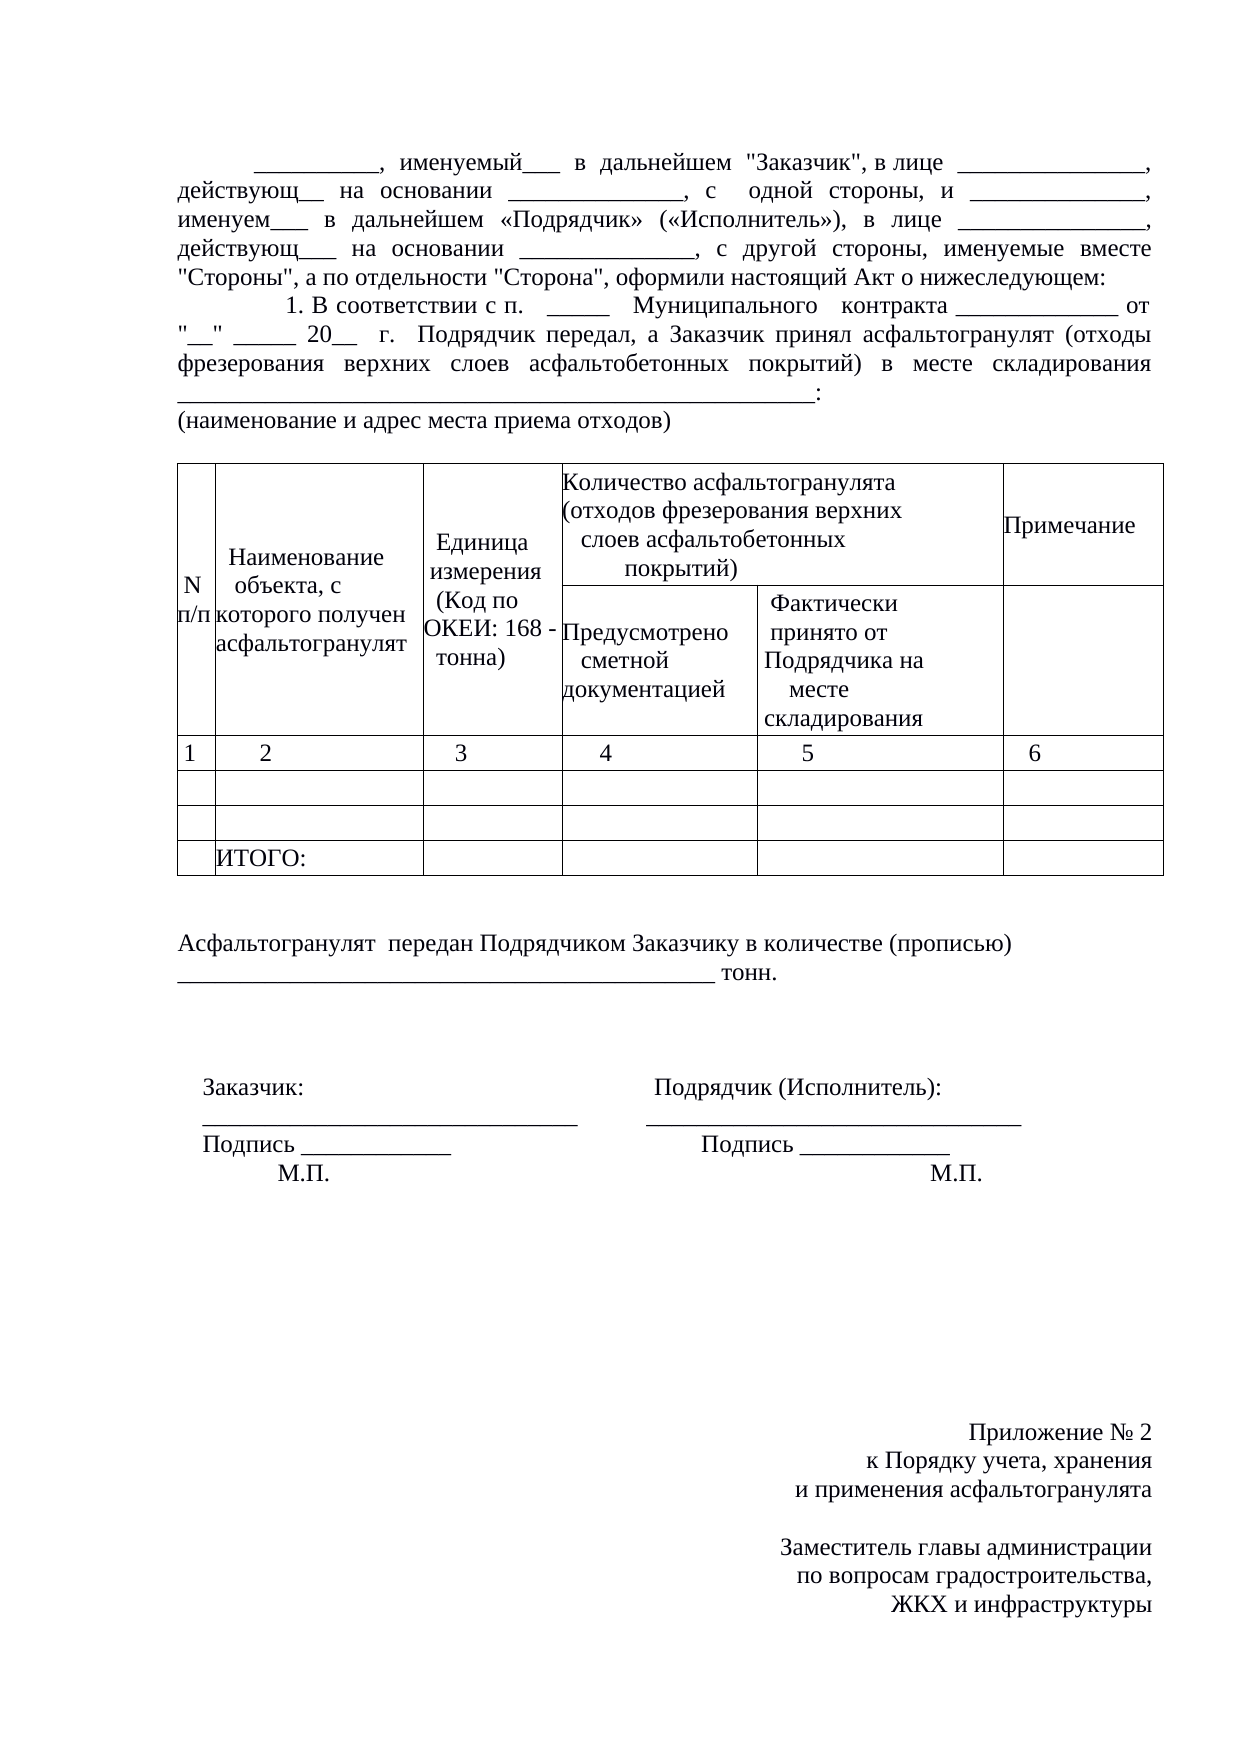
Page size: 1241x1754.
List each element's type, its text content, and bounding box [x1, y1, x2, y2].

table_cell [758, 841, 1003, 875]
table_header Единица измерения (Код по ОКЕИ: 168 - тонна) [424, 464, 562, 734]
table_cell [424, 806, 562, 840]
table_header Наименование объекта, с которого получен асфальтогранулят [216, 464, 423, 734]
text Подпись ____________ Подпись ____________ [177, 1129, 1152, 1158]
table_cell 3 [424, 736, 562, 770]
table_cell [563, 806, 757, 840]
table_cell Фактически принято от Подрядчика на месте складирования [758, 586, 1003, 734]
table_header Примечание [1004, 464, 1163, 584]
table_cell [1004, 841, 1163, 875]
text Асфальтогранулят передан Подрядчиком Заказчику в количестве (прописью) [177, 928, 1152, 957]
text Заместитель главы администрации [177, 1532, 1152, 1560]
table_cell [758, 806, 1003, 840]
table_cell [1004, 586, 1163, 734]
table_cell [216, 806, 423, 840]
table_cell [563, 771, 757, 805]
text ______________________________ ______________________________ [177, 1100, 1152, 1129]
table_cell [424, 771, 562, 805]
table_header Количество асфальтогранулята (отходов фрезерования верхних слоев асфальтобетонных покрытий) [563, 464, 1003, 584]
text по вопросам градостроительства, [177, 1560, 1152, 1589]
text и применения асфальтогранулята [177, 1474, 1152, 1503]
table_cell [424, 841, 562, 875]
text ___________________________________________ тонн. [177, 957, 1152, 985]
table_cell 2 [216, 736, 423, 770]
table_cell [1004, 806, 1163, 840]
table_cell 5 [758, 736, 1003, 770]
text (наименование и адрес места приема отходов) [177, 406, 1152, 434]
table_cell [1004, 771, 1163, 805]
table_cell [178, 771, 215, 805]
table_cell 4 [563, 736, 757, 770]
text 1. В соответствии с п. _____ Муниципального контракта _____________ от "__" _____ 20__ г. Подрядчик передал, а Заказчик принял асфальтогранулят (отходы фрезерования верхних слоев асфальтобетонных покрытий) в месте складирования ___________________________________________________: [177, 291, 1152, 406]
table_cell ИТОГО: [216, 841, 423, 875]
table_cell [178, 841, 215, 875]
table_cell [178, 806, 215, 840]
text к Порядку учета, хранения [177, 1445, 1152, 1474]
text М.П. М.П. [177, 1158, 1152, 1187]
table_cell Предусмотрено сметной документацией [563, 586, 757, 734]
table_cell [758, 771, 1003, 805]
text ЖКХ и инфраструктуры [177, 1589, 1152, 1618]
text Заказчик: Подрядчик (Исполнитель): [177, 1072, 1152, 1100]
table_cell 1 [178, 736, 215, 770]
table_cell 6 [1004, 736, 1163, 770]
text __________, именуемый___ в дальнейшем "Заказчик", в лице _______________, действующ__ на основании ______________, с одной стороны, и ______________, именуем___ в дальнейшем «Подрядчик» («Исполнитель»), в лице _______________, действующ___ на основании ______________, с другой стороны, именуемые вместе "Стороны", а по отдельности "Сторона", оформили настоящий Акт о нижеследующем: [177, 147, 1152, 291]
table_cell [216, 771, 423, 805]
table_cell [563, 841, 757, 875]
text Приложение № 2 [177, 1417, 1152, 1445]
table_header N п/п [178, 464, 215, 734]
